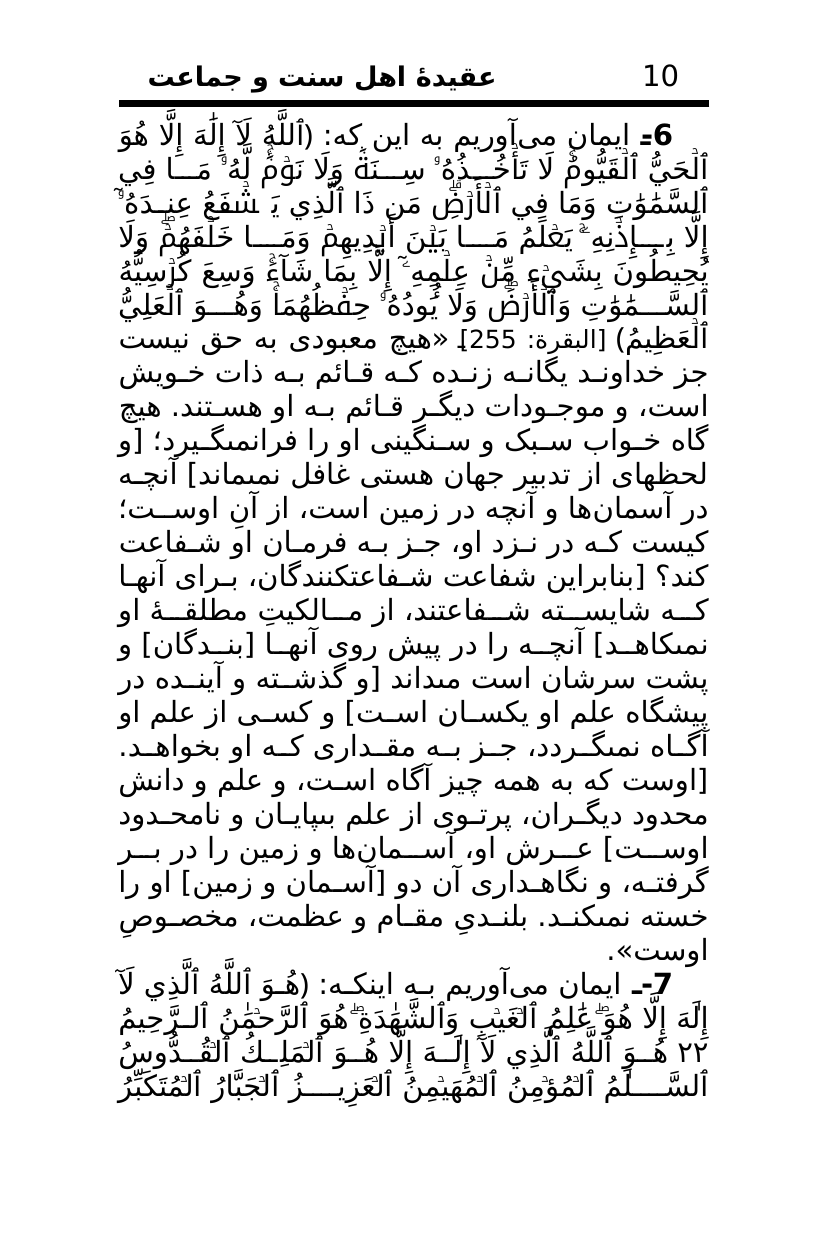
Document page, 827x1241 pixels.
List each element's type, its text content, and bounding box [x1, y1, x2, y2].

text 6- ایمان مى‌آوریم به این که: ﴿ٱللَّهُ لَآ إِلَٰهَ إِلَّا هُوَ ٱلۡحَيُّ ٱلۡقَيُّومُۚ لَا تَأۡخُذُهُۥ سِنَةٞ وَلَا نَوۡمٞۚ لَّهُۥ مَا فِي ٱلسَّمَٰوَٰتِ وَمَا فِي ٱلۡأَرۡضِۗ مَن ذَا ٱلَّذِي يَشۡفَعُ عِندَهُۥٓ إِلَّا بِإِذۡنِهِۦۚ يَعۡلَمُ مَا بَيۡنَ أَيۡدِيهِمۡ وَمَا خَلۡفَهُمۡۖ وَلَا يُحِيطُونَ بِشَيۡءٖ مِّنۡ عِلۡمِهِۦٓ إِلَّا بِمَا شَآءَۚ وَسِعَ كُرۡسِيُّهُ ٱلسَّمَٰوَٰتِ وَٱلۡأَرۡضَۖ وَلَا يَ‍ُٔودُهُۥ حِفۡظُهُمَاۚ وَهُوَ ٱلۡعَلِيُّ ٱلۡعَظِيمُ﴾ [البقرة: 255] «هیچ معبودى به حق نیست جز خداوند یگانه زنده که قائم به ذات خویش است، و موجودات دیگر قائم به او هستند. هیچ گاه خواب سبک و سنگینى او را فرانمى‏گیرد؛ [و لحظه‏اى از تدبیر جهان هستى غافل نمى‏ماند] آنچه در آسمان‌ها و آنچه در زمین است، از آنِ اوست؛ کیست که در نزد او، جز به فرمان او شفاعت کند؟ [بنابراین شفاعت شفاعت‏کنندگان، براى آنها که شایسته شفاعتند، از مالکیتِ مطلقۀ او نمى‏کاهد] آنچه را در پیش روى آنها [بندگان] و پشت سرشان است مى‏داند [و گذشته و آینده در پیشگاه علم او یکسان است] و کسى از علم او آگاه نمى‏گردد، جز به مقدارى که او بخواهد. [اوست که به همه چیز آگاه است، و علم و دانش محدود دیگران، پرتوى از علم بى‏پایان و نامحدود اوست] عرش او، آسمان‌ها و زمین را در بر گرفته، و نگاهدارى آن دو [آسمان و زمین] او را خسته نمى‏کند. بلندىِ مقام و عظمت، مخصوصِ اوست». [118, 118, 709, 967]
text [118, 967, 709, 1103]
